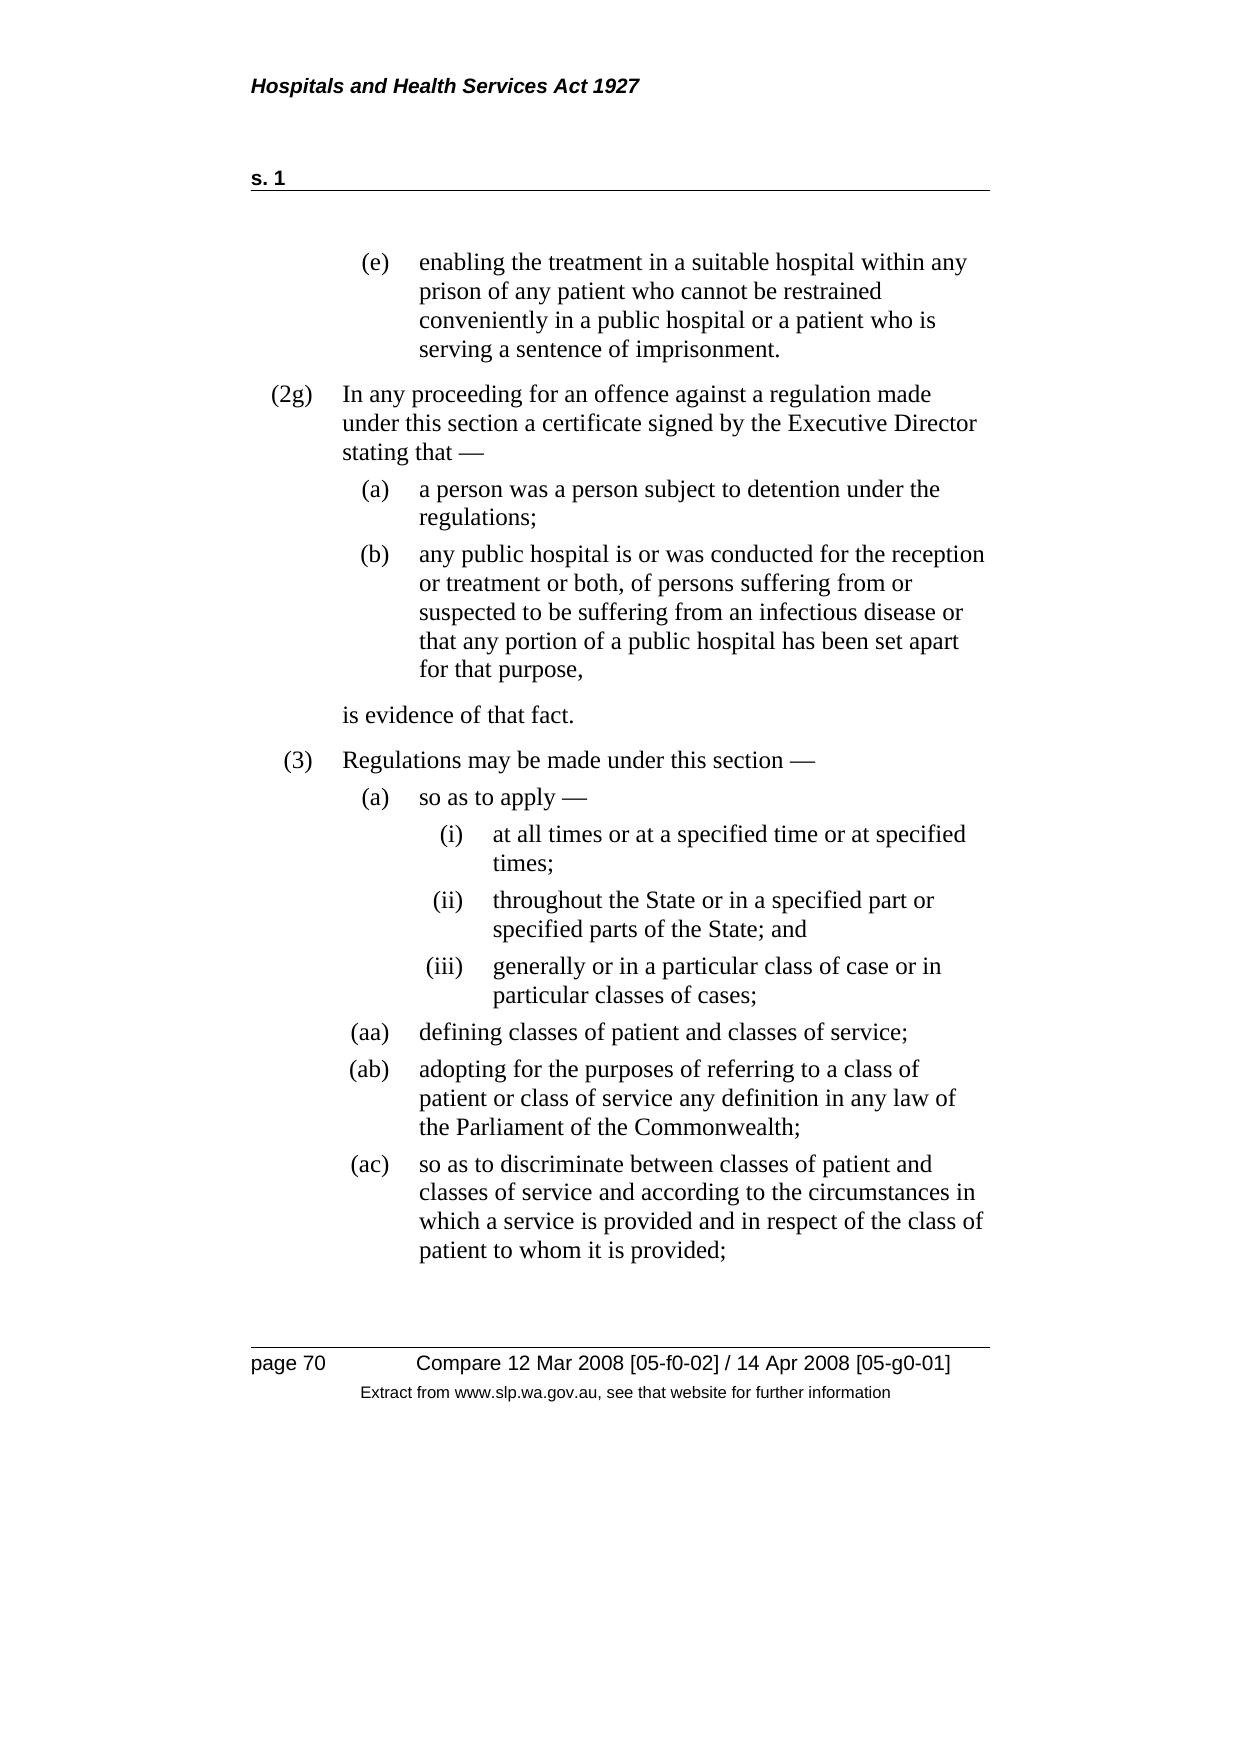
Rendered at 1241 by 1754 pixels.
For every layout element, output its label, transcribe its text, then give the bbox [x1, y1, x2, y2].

text (iii) generally or in a particular class of case or in particular classes of cases; [251, 951, 990, 1009]
text (ab) adopting for the purposes of referring to a class of patient or class of service any definition in any law of the Parliament of the Commonwealth; [251, 1054, 990, 1140]
text (i) at all times or at a specified time or at specified times; [251, 819, 990, 877]
text (a) a person was a person subject to detention under the regulations; [251, 474, 990, 531]
text (e) enabling the treatment in a suitable hospital within any prison of any patient who cannot be restrained conveniently in a public hospital or a patient who is serving a sentence of imprisonment. [251, 247, 990, 362]
text (2g) In any proceeding for an offence against a regulation made under this section a certificate signed by the Executive Director stating that — [251, 379, 990, 465]
text is evidence of that fact. [251, 700, 990, 729]
text (3) Regulations may be made under this section — [251, 745, 990, 774]
text (aa) defining classes of patient and classes of service; [251, 1017, 990, 1046]
text (b) any public hospital is or was conducted for the reception or treatment or both, of persons suffering from or suspected to be suffering from an infectious disease or that any portion of a public hospital has been set apart for that purpose, [251, 539, 990, 683]
text (a) so as to apply — [251, 782, 990, 811]
text (ac) so as to discriminate between classes of patient and classes of service and according to the circumstances in which a service is provided and in respect of the class of patient to whom it is provided; [251, 1149, 990, 1264]
text (ii) throughout the State or in a specified part or specified parts of the State; and [251, 885, 990, 943]
